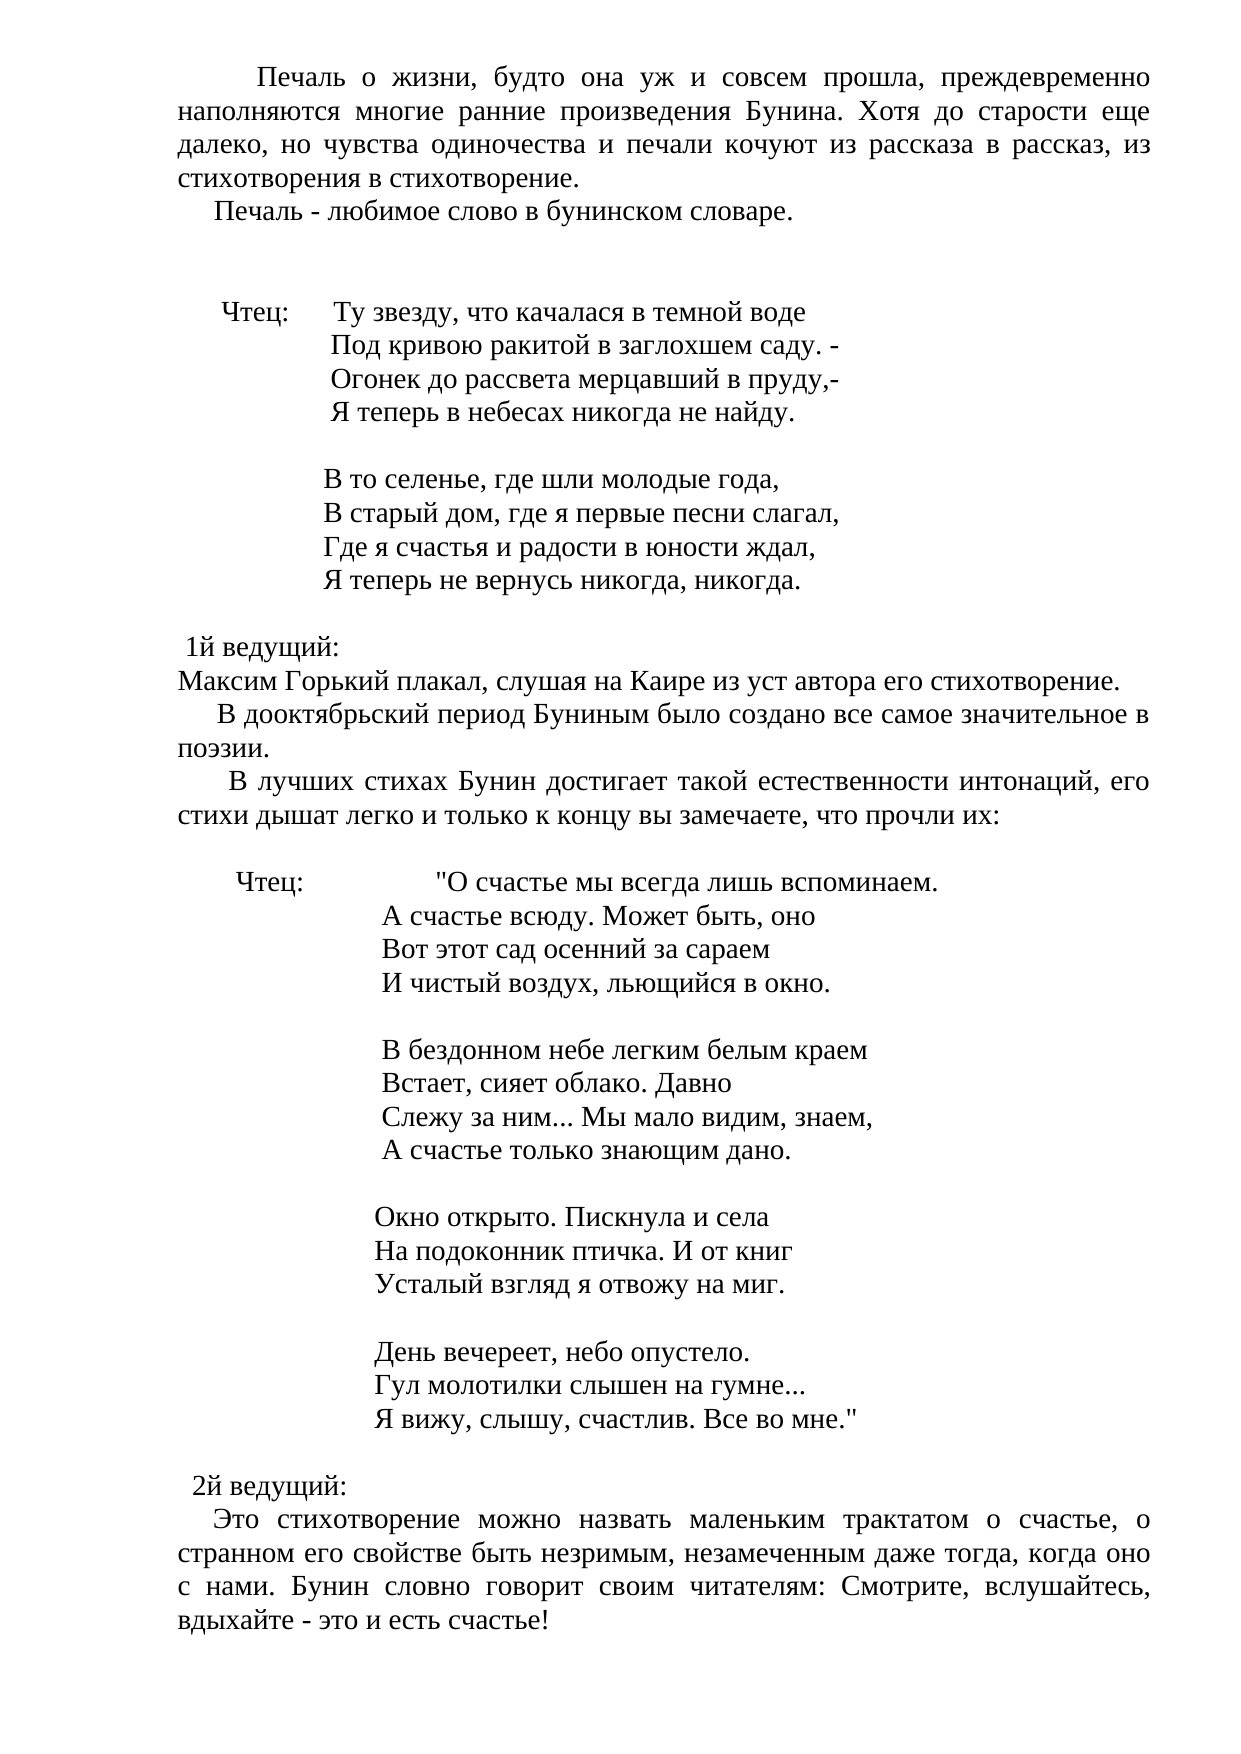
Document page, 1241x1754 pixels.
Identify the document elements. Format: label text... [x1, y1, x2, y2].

text В старый дом, где я первые песни слагал, [177, 495, 1152, 529]
text Я теперь в небесах никогда не найду. [177, 394, 1152, 428]
text В дооктябрьский период Буниным было создано все самое значительное в поэзии. [177, 696, 1152, 763]
text Я теперь не вернусь никогда, никогда. [177, 562, 1152, 596]
text В то селенье, где шли молодые года, [177, 462, 1152, 495]
text Чтец: "О счастье мы всегда лишь вспоминаем. А счастье всюду. Может быть, оно Вот этот сад осенний за сараем И чистый воздух, льющийся в окно. В бездонном небе легким белым краем Встает, сияет облако. Давно Слежу за ним... Мы мало видим, знаем, А счастье только знающим дано. Окно открыто. Пискнула и села На подоконник птичка. И от книг Усталый взгляд я отвожу на миг. День вечереет, небо опустело. Гул молотилки слышен на гумне... Я вижу, слышу, счастлив. Все во мне." [177, 864, 1152, 1434]
text Это стихотворение можно назвать маленьким трактатом о счастье, о странном его свойстве быть незримым, незамеченным даже тогда, когда оно с нами. Бунин словно говорит своим читателям: Смотрите, вслушайтесь, вдыхайте - это и есть счастье! [177, 1501, 1152, 1636]
text Максим Горький плакал, слушая на Каире из уст автора его стихотворение. [177, 663, 1152, 696]
text Где я счастья и радости в юности ждал, [177, 529, 1152, 562]
text Огонек до рассвета мерцавший в пруду,- [177, 361, 1152, 394]
text Под кривою ракитой в заглохшем саду. - [177, 327, 1152, 361]
text 2й ведущий: [177, 1468, 1152, 1501]
text Чтец: Ту звезду, что качалася в темной воде [177, 294, 1152, 327]
text Печаль о жизни, будто она уж и совсем прошла, преждевременно наполняются многие ранние произведения Бунина. Хотя до старости еще далеко, но чувства одиночества и печали кочуют из рассказа в рассказ, из стихотворения в стихотворение. [177, 59, 1152, 193]
text 1й ведущий: [177, 629, 1152, 663]
text В лучших стихах Бунин достигает такой естественности интонаций, его стихи дышат легко и только к концу вы замечаете, что прочли их: [177, 763, 1152, 831]
text Печаль - любимое слово в бунинском словаре. [177, 193, 1152, 227]
